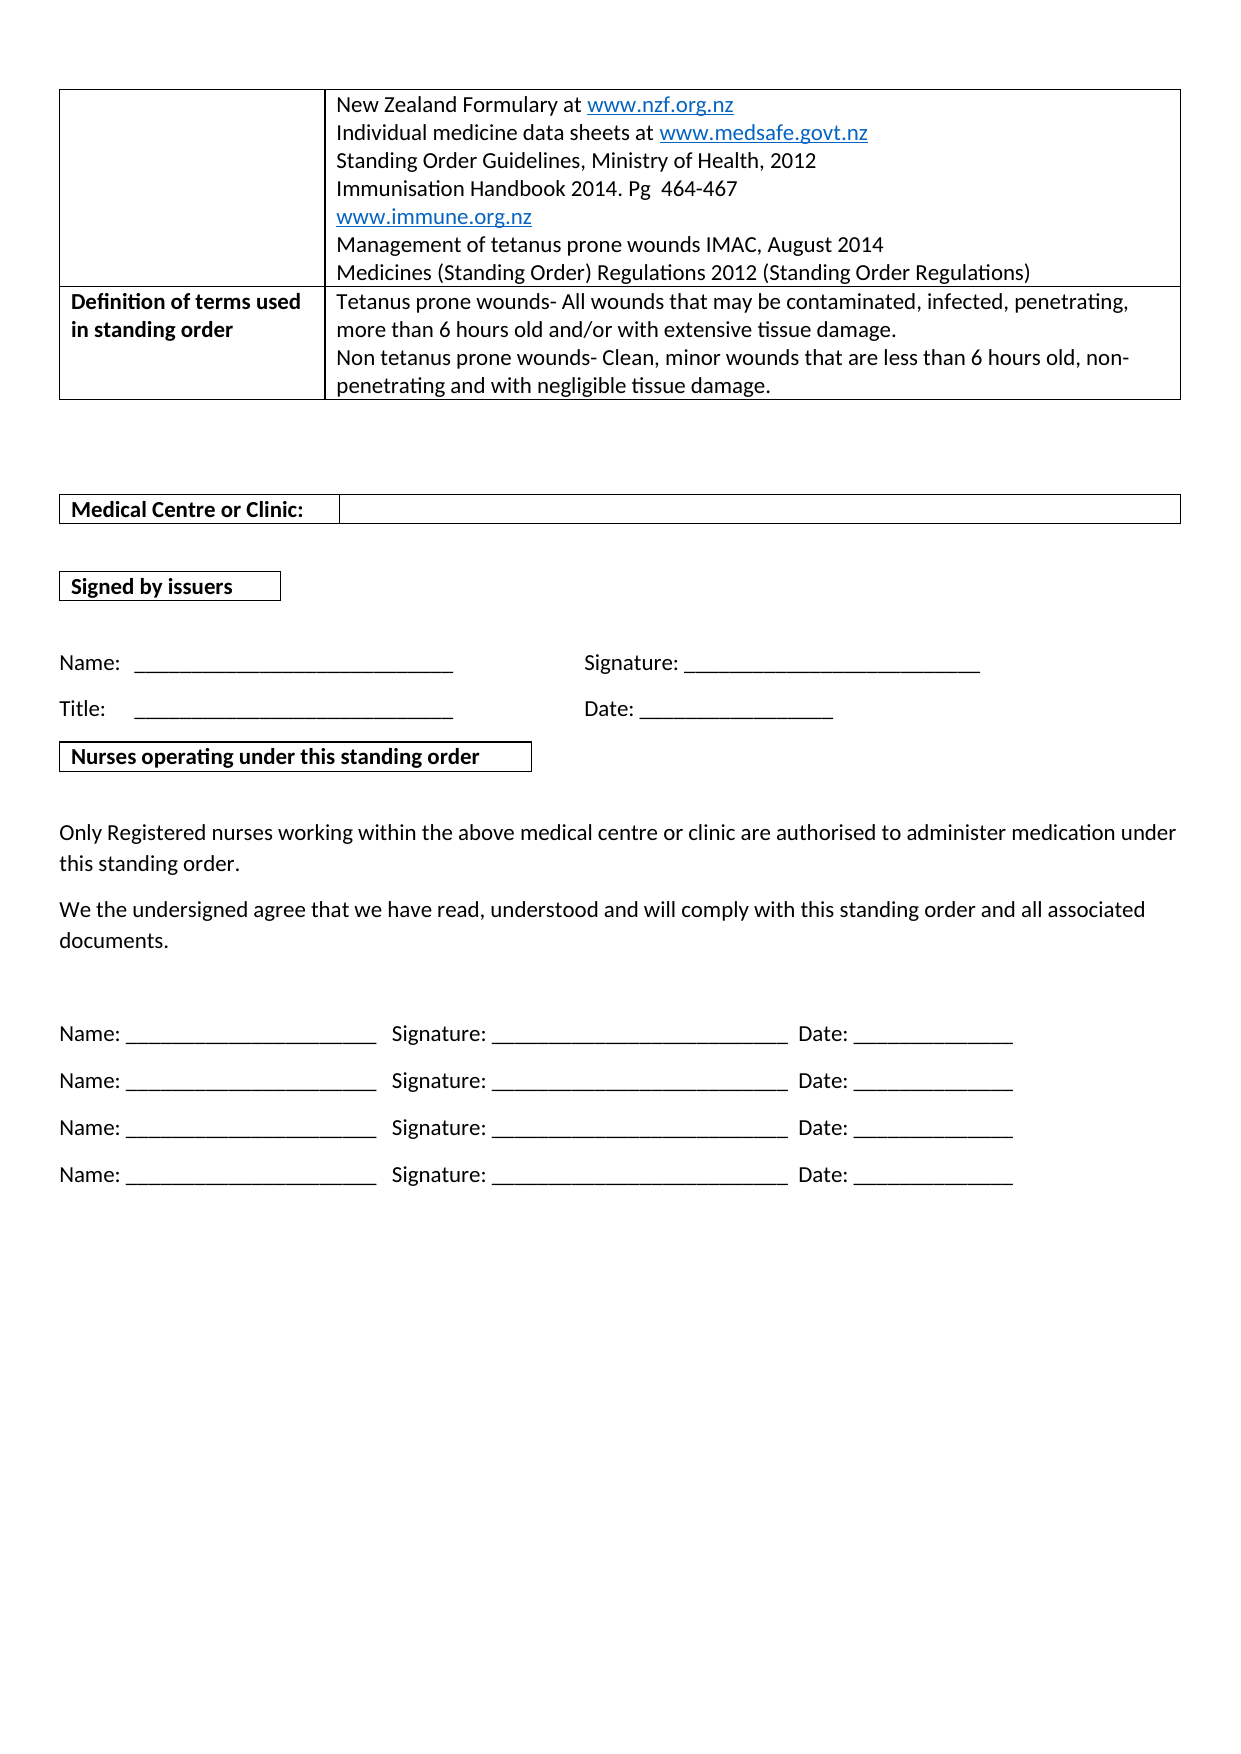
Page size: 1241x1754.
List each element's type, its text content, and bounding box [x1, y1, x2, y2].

text We the undersigned agree that we have read, understood and will comply with this standing order and all associated documents. [59, 896, 1181, 954]
table_cell Definition of terms used in standing order [60, 287, 324, 399]
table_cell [326, 90, 1180, 286]
text Title: ____________________________ Date: _________________ [59, 694, 1181, 723]
text Name: ______________________ Signature: __________________________ Date: ______________ [59, 1019, 1181, 1047]
text Name: ____________________________ Signature: __________________________ [59, 648, 1181, 676]
text Only Registered nurses working within the above medical centre or clinic are authorised to administer medication under this standing order. [59, 818, 1181, 877]
text Name: ______________________ Signature: __________________________ Date: ______________ [59, 1066, 1181, 1094]
text Name: ______________________ Signature: __________________________ Date: ______________ [59, 1160, 1181, 1188]
table_header [340, 495, 1180, 523]
table_header Medical Centre or Clinic: [60, 495, 339, 523]
table_cell Tetanus prone wounds- All wounds that may be contaminated, infected, penetrating, more than 6 hours old and/or with extensive tissue damage. Non tetanus prone wounds- Clean, minor wounds that are less than 6 hours old, non-penetrating and with negligible tissue damage. [326, 287, 1180, 399]
table_header Signed by issuers [60, 572, 280, 600]
table_header Nurses operating under this standing order [60, 743, 531, 771]
text Name: ______________________ Signature: __________________________ Date: ______________ [59, 1113, 1181, 1141]
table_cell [60, 90, 324, 286]
